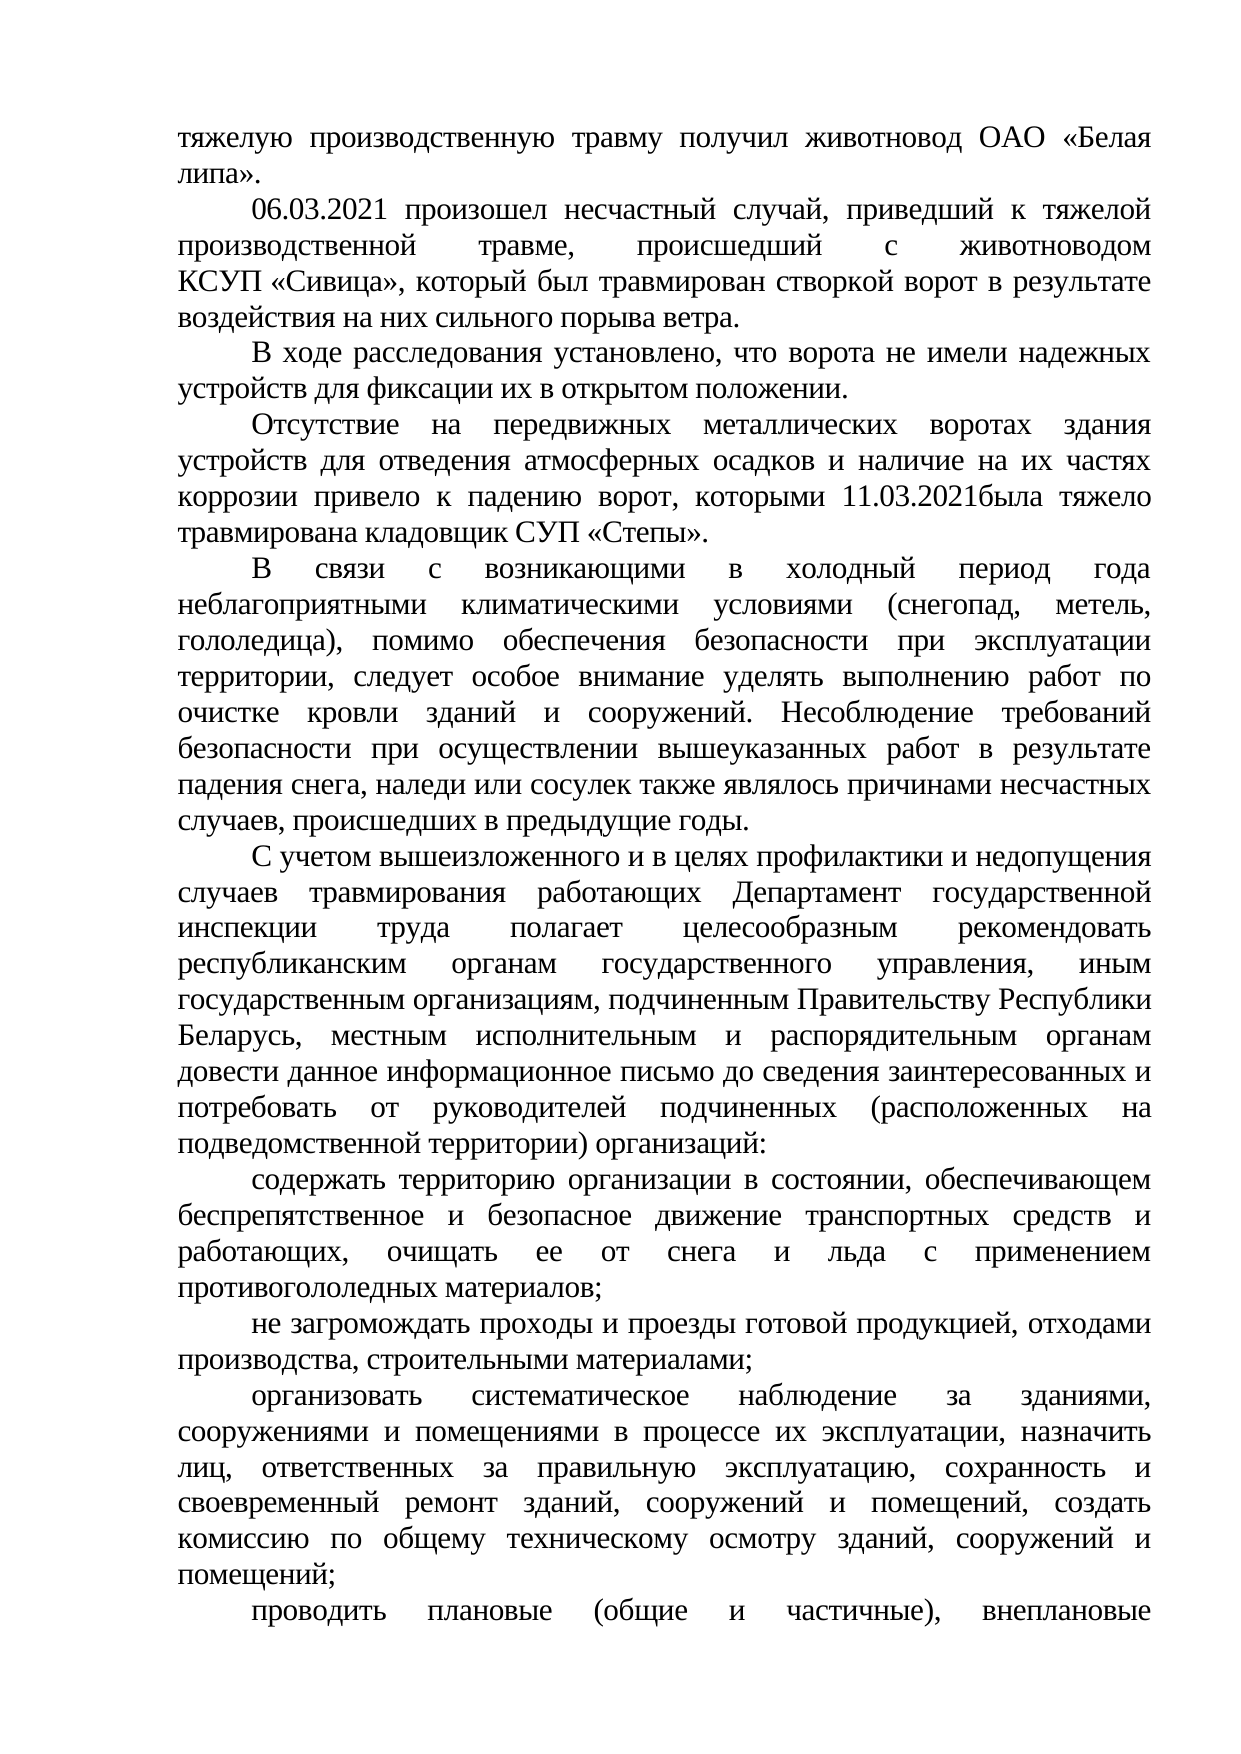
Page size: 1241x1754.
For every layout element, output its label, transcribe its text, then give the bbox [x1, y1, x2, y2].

text С учетом вышеизложенного и в целях профилактики и недопущения случаев травмирования работающих Департамент государственной инспекции труда полагает целесообразным рекомендовать республиканским органам государственного управления, иным государственным организациям, подчиненным Правительству Республики Беларусь, местным исполнительным и распорядительным органам довести данное информационное письмо до сведения заинтересованных и потребовать от руководителей подчиненных (расположенных на подведомственной территории) организаций: [177, 837, 1152, 1160]
text В связи с возникающими в холодный период года неблагоприятными климатическими условиями (снегопад, метель, гололедица), помимо обеспечения безопасности при эксплуатации территории, следует особое внимание уделять выполнению работ по очистке кровли зданий и сооружений. Несоблюдение требований безопасности при осуществлении вышеуказанных работ в результате падения снега, наледи или сосулек также являлось причинами несчастных случаев, происшедших в предыдущие годы. [177, 549, 1152, 837]
text содержать территорию организации в состоянии, обеспечивающем беспрепятственное и безопасное движение транспортных средств и работающих, очищать ее от снега и льда с применением противогололедных материалов; [177, 1160, 1152, 1304]
text организовать систематическое наблюдение за зданиями, сооружениями и помещениями в процессе их эксплуатации, назначить лиц, ответственных за правильную эксплуатацию, сохранность и своевременный ремонт зданий, сооружений и помещений, создать комиссию по общему техническому осмотру зданий, сооружений и помещений; [177, 1376, 1152, 1592]
text 06.03.2021 произошел несчастный случай, приведший к тяжелой производственной травме, происшедший с животноводом КСУП «Сивица», который был травмирован створкой ворот в результате воздействия на них сильного порыва ветра. [177, 190, 1152, 334]
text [177, 1592, 1152, 1627]
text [177, 118, 1152, 190]
text В ходе расследования установлено, что ворота не имели надежных устройств для фиксации их в открытом положении. [177, 334, 1152, 406]
text Отсутствие на передвижных металлических воротах здания устройств для отведения атмосферных осадков и наличие на их частях коррозии привело к падению ворот, которыми 11.03.2021была тяжело травмирована кладовщик СУП «Степы». [177, 406, 1152, 549]
text не загромождать проходы и проезды готовой продукцией, отходами производства, строительными материалами; [177, 1304, 1152, 1376]
